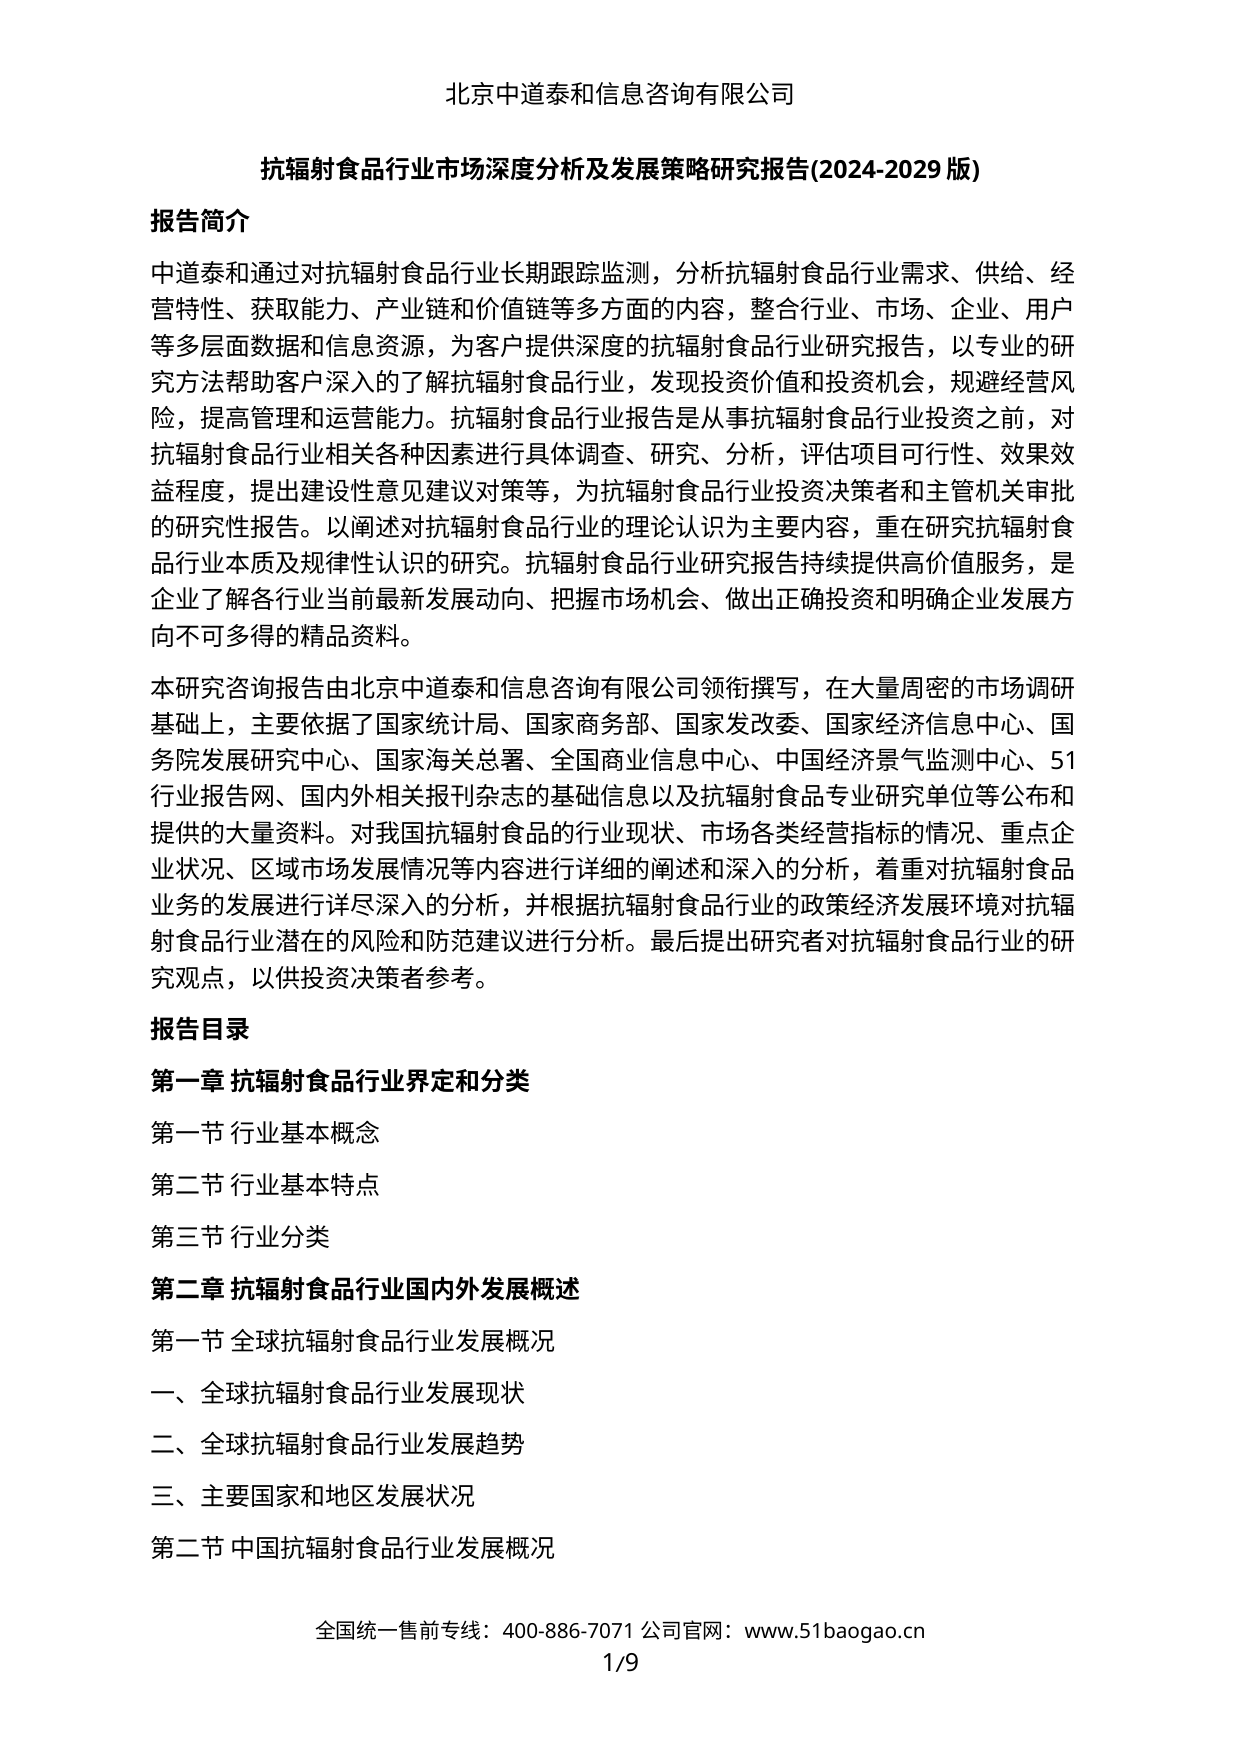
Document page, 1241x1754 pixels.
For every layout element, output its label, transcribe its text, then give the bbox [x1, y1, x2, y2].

text 三、主要国家和地区发展状况 [150, 1477, 1090, 1513]
text 第一节 行业基本概念 [150, 1114, 1090, 1150]
text 第三节 行业分类 [150, 1217, 1090, 1254]
text 抗辐射食品行业市场深度分析及发展策略研究报告(2024-2029版) [150, 150, 1090, 186]
text 第一章 抗辐射食品行业界定和分类 [150, 1062, 1090, 1098]
text 中道泰和通过对抗辐射食品行业长期跟踪监测，分析抗辐射食品行业需求、供给、经营特性、获取能力、产业链和价值链等多方面的内容，整合行业、市场、企业、用户等多层面数据和信息资源，为客户提供深度的抗辐射食品行业研究报告，以专业的研究方法帮助客户深入的了解抗辐射食品行业，发现投资价值和投资机会，规避经营风险，提高管理和运营能力。抗辐射食品行业报告是从事抗辐射食品行业投资之前，对抗辐射食品行业相关各种因素进行具体调查、研究、分析，评估项目可行性、效果效益程度，提出建设性意见建议对策等，为抗辐射食品行业投资决策者和主管机关审批的研究性报告。以阐述对抗辐射食品行业的理论认识为主要内容，重在研究抗辐射食品行业本质及规律性认识的研究。抗辐射食品行业研究报告持续提供高价值服务，是企业了解各行业当前最新发展动向、把握市场机会、做出正确投资和明确企业发展方向不可多得的精品资料。 [150, 254, 1090, 652]
text 第二节 行业基本特点 [150, 1166, 1090, 1202]
text 报告目录 [150, 1010, 1090, 1046]
text 第一节 全球抗辐射食品行业发展概况 [150, 1321, 1090, 1357]
text 一、全球抗辐射食品行业发展现状 [150, 1373, 1090, 1409]
text 第二章 抗辐射食品行业国内外发展概述 [150, 1269, 1090, 1306]
text 报告简介 [150, 202, 1090, 238]
text 二、全球抗辐射食品行业发展趋势 [150, 1425, 1090, 1461]
text 第二节 中国抗辐射食品行业发展概况 [150, 1529, 1090, 1565]
text 本研究咨询报告由北京中道泰和信息咨询有限公司领衔撰写，在大量周密的市场调研基础上，主要依据了国家统计局、国家商务部、国家发改委、国家经济信息中心、国务院发展研究中心、国家海关总署、全国商业信息中心、中国经济景气监测中心、51行业报告网、国内外相关报刊杂志的基础信息以及抗辐射食品专业研究单位等公布和提供的大量资料。对我国抗辐射食品的行业现状、市场各类经营指标的情况、重点企业状况、区域市场发展情况等内容进行详细的阐述和深入的分析，着重对抗辐射食品业务的发展进行详尽深入的分析，并根据抗辐射食品行业的政策经济发展环境对抗辐射食品行业潜在的风险和防范建议进行分析。最后提出研究者对抗辐射食品行业的研究观点，以供投资决策者参考。 [150, 668, 1090, 994]
